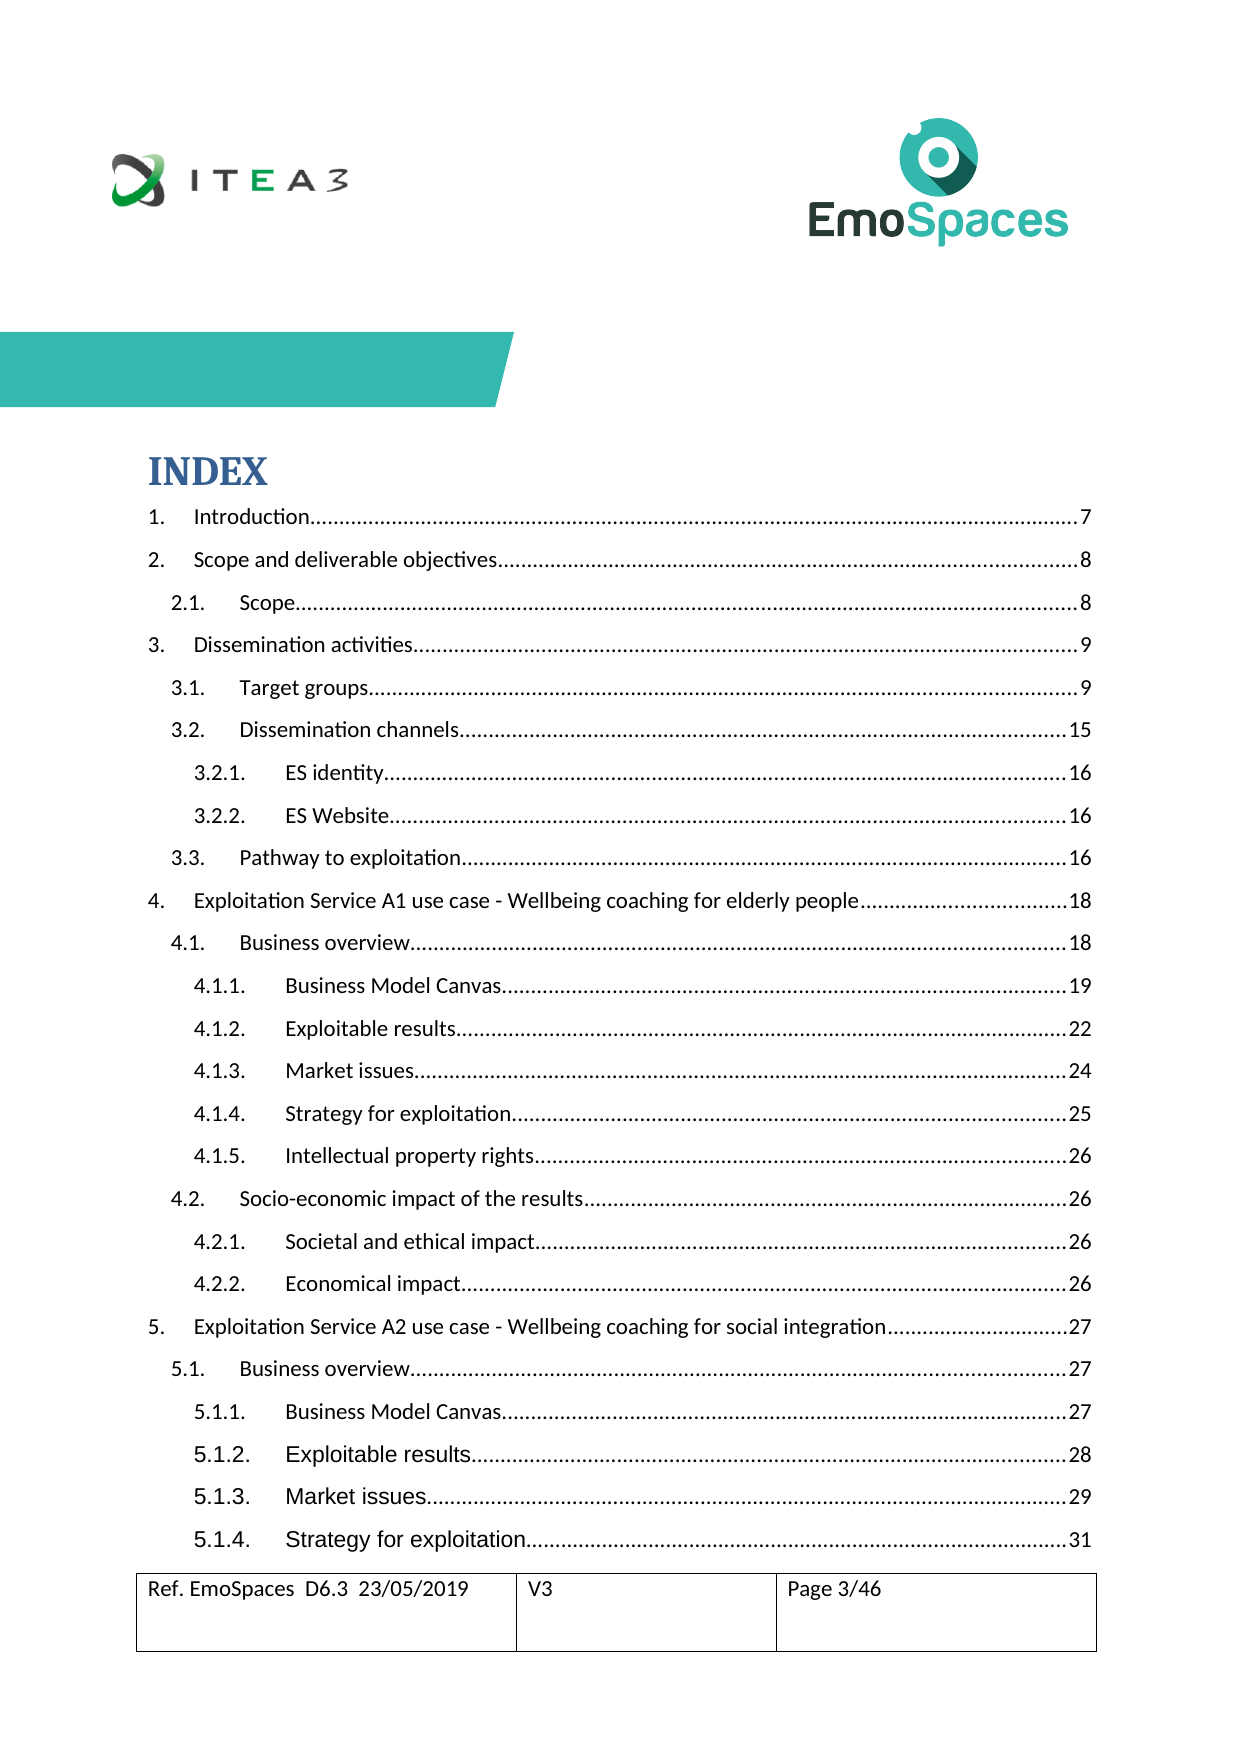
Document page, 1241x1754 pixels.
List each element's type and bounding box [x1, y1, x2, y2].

picture [108, 146, 357, 213]
picture [784, 73, 1093, 292]
